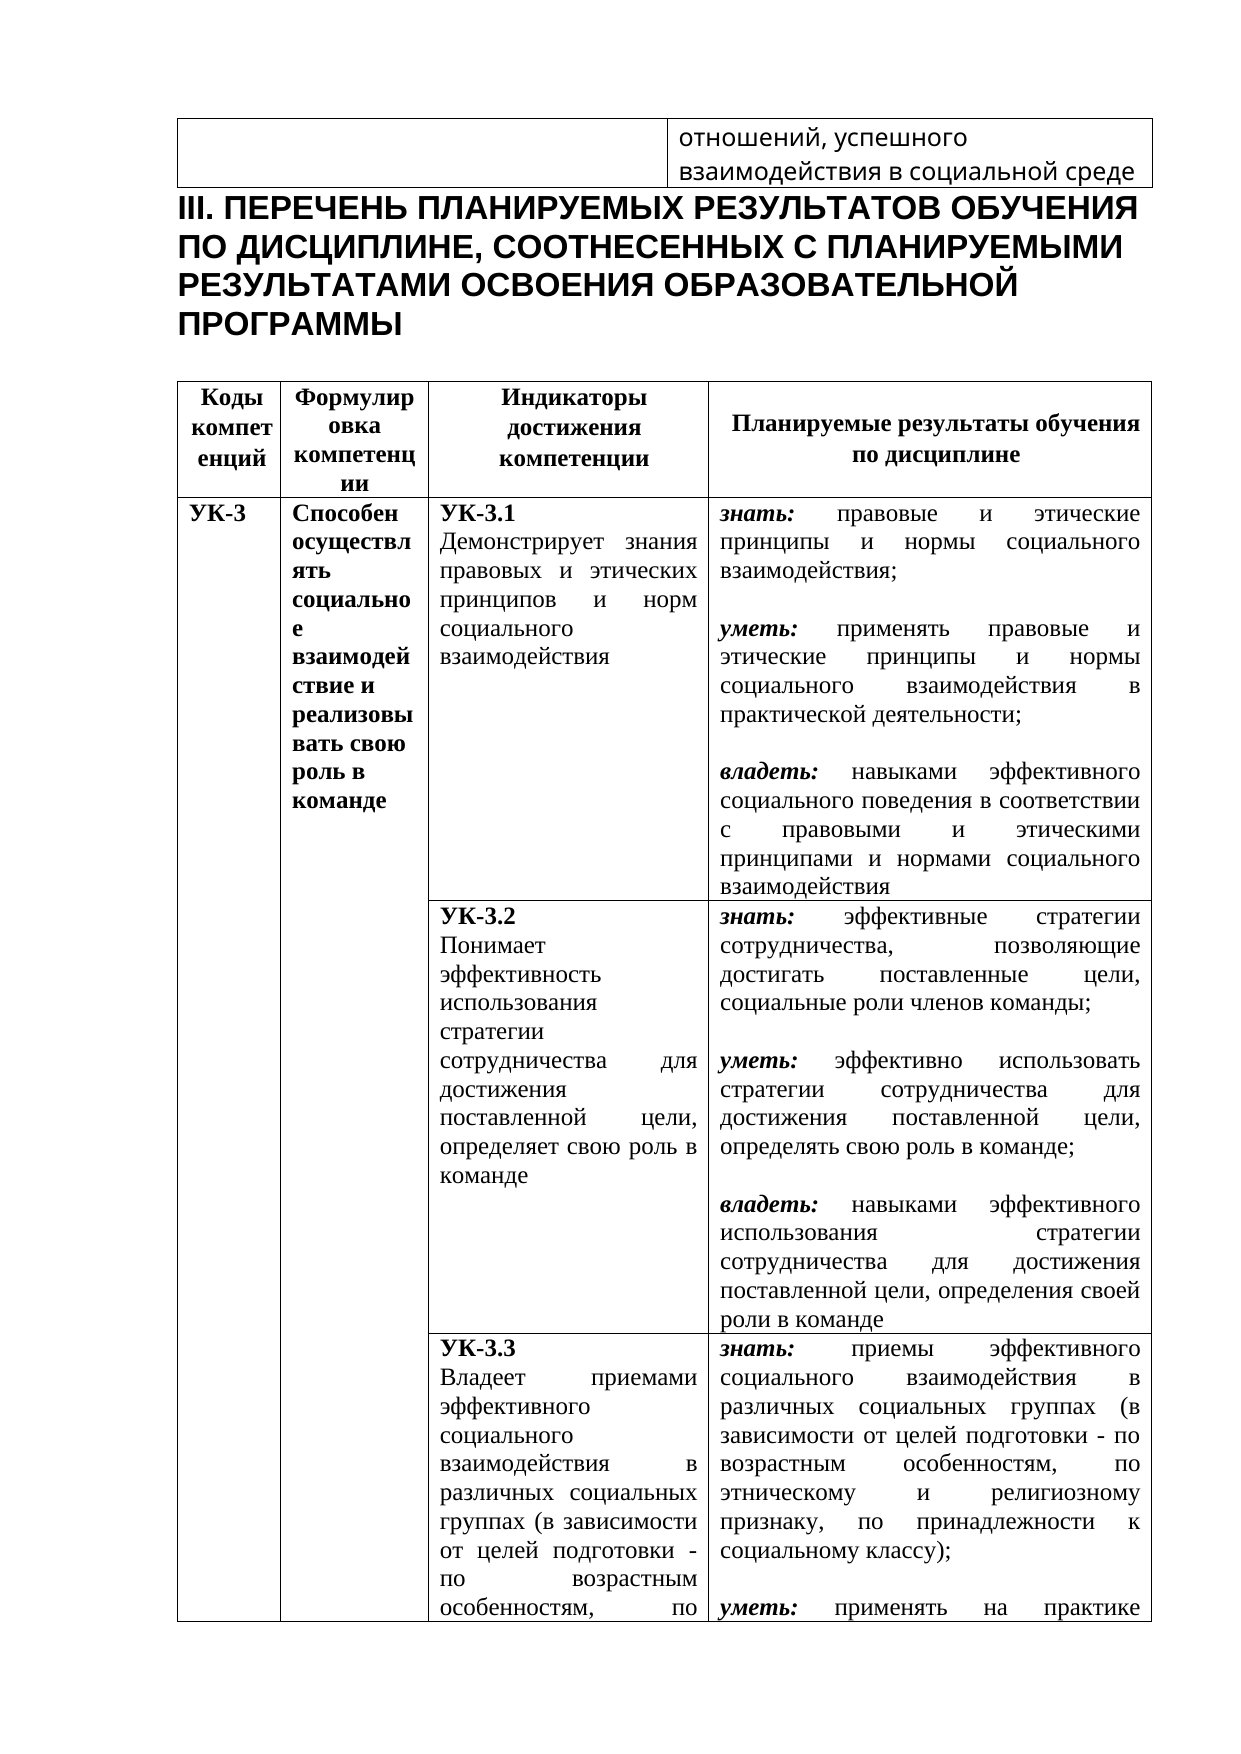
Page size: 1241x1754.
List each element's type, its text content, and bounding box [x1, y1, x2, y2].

table_cell знать: эффективные стратегии сотрудничества, позволяющие достигать поставленные цели, социальные роли членов команды; уметь: эффективно использовать стратегии сотрудничества для достижения поставленной цели, определять свою роль в команде; владеть: навыками эффективного использования стратегии сотрудничества для достижения поставленной цели, определения своей роли в команде [709, 901, 1151, 1332]
table_cell УК-3.2 Понимает эффективность использования стратегии сотрудничества для достижения поставленной цели, определяет свою роль в команде [429, 901, 708, 1332]
table_header Коды компетенций [178, 382, 280, 497]
table_cell знать: правовые и этические принципы и нормы социального взаимодействия; уметь: применять правовые и этические принципы и нормы социального взаимодействия в практической деятельности; владеть: навыками эффективного социального поведения в соответствии с правовыми и этическими принципами и нормами социального взаимодействия [709, 498, 1151, 900]
table_header Индикаторы достижения компетенции [429, 382, 708, 497]
table_cell УК-3.1 Демонстрирует знания правовых и этических принципов и норм социального взаимодействия [429, 498, 708, 900]
subtitle III. ПЕРЕЧЕНЬ ПЛАНИРУЕМЫХ РЕЗУЛЬТАТОВ ОБУЧЕНИЯ ПО ДИСЦИПЛИНЕ, СООТНЕСЕННЫХ С ПЛАНИРУЕМЫМИ РЕЗУЛЬТАТАМИ ОСВОЕНИЯ ОБРАЗОВАТЕЛЬНОЙ ПРОГРАММЫ [177, 188, 1152, 342]
table_header Планируемые результаты обучения по дисциплине [709, 382, 1151, 497]
table_cell УК-3 [178, 498, 280, 1621]
table_header Формулировка компетенции [281, 382, 428, 497]
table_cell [668, 119, 1152, 187]
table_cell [429, 1334, 708, 1621]
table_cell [709, 1334, 1151, 1621]
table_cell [178, 119, 667, 187]
table_cell Способен осуществлять социальное взаимодействие и реализовывать свою роль в команде [281, 498, 428, 1621]
